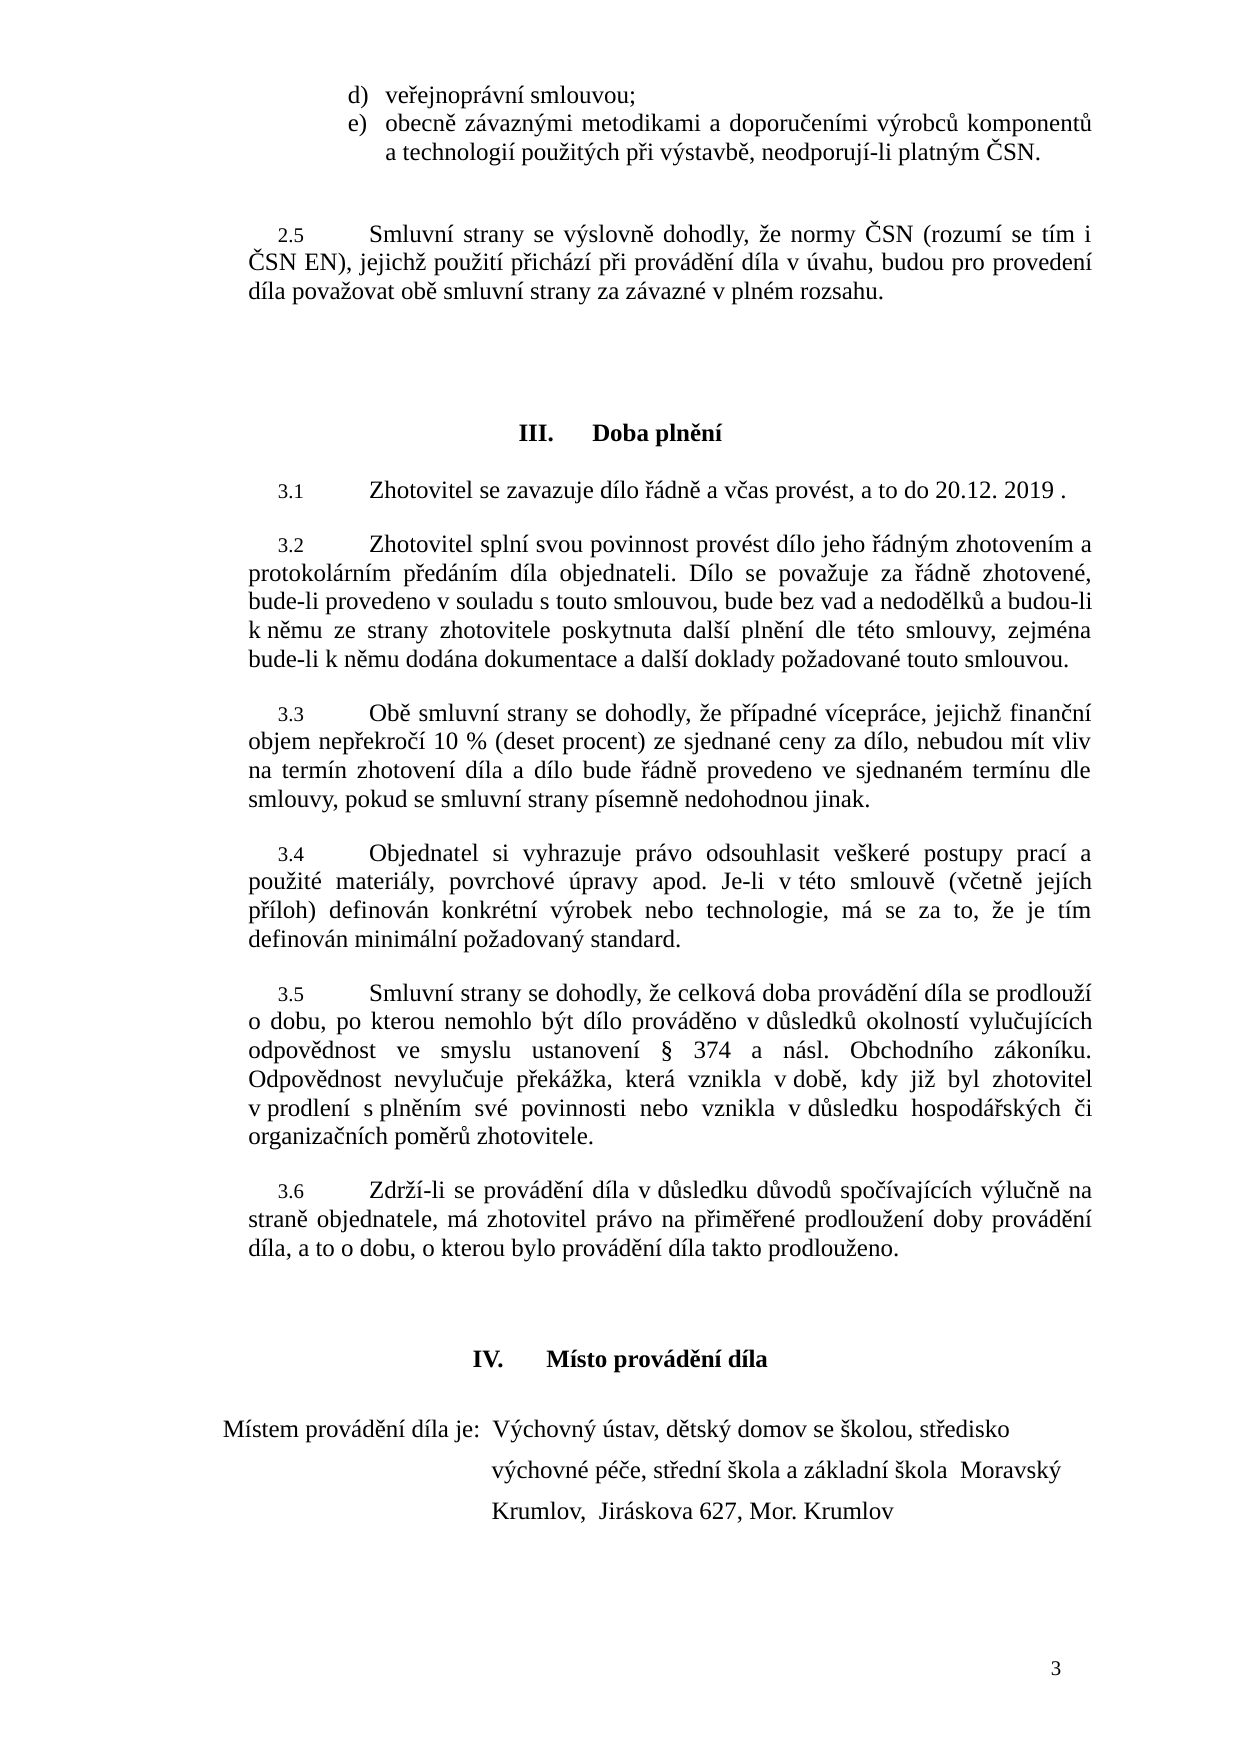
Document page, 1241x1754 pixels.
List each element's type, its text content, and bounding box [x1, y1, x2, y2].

text Krumlov, Jiráskova 627, Mor. Krumlov [148, 1496, 1092, 1525]
list Smluvní strany se dohodly, že celková doba provádění díla se prodlouží o dobu, po kterou nemohlo být dílo prováděno v důsledků okolností vylučujících odpovědnost ve smyslu ustanovení § násl. Obchodního zákoníku. Odpovědnost nevylučuje překážka, která vznikla v době, kdy již byl zhotovitel v prodlení s plněním své povinnosti nebo vznikla v důsledku hospodářských či organizačních poměrů zhotovitele. [248, 978, 1092, 1150]
list Zhotovitel se zavazuje dílo řádně a včas provést, a to do 20.12. 2019 . [248, 475, 1092, 504]
text Místem provádění díla je: Výchovný ústav, dětský domov se školou, středisko [148, 1414, 1092, 1443]
list Smluvní strany se výslovně dohodly, že normy ČSN (rozumí se tím i ČSN EN), jejichž použití přichází při provádění díla v úvahu, budou pro provedení díla považovat obě smluvní strany za závazné v plném rozsahu. [248, 219, 1092, 305]
list Obě smluvní strany se dohodly, že případné vícepráce, jejichž finanční objem nepřekročí 10 % (deset procent) ze sjednané ceny za dílo, nebudou mít vliv na termín zhotovení díla a dílo bude řádně provedeno ve sjednaném termínu dle smlouvy, pokud se smluvní strany písemně nedohodnou jinak. [248, 698, 1092, 813]
text IV. Místo provádění díla [148, 1344, 1092, 1373]
text III. Doba plnění [148, 418, 1092, 446]
list Zhotovitel splní svou povinnost provést dílo jeho řádným zhotovením a protokolárním předáním díla objednateli. Dílo se považuje za řádně zhotovené, bude-li provedeno v souladu s touto smlouvou, bude bez vad a nedodělků a budou-li k němu ze strany zhotovitele poskytnuta další plnění dle této smlouvy, zejména bude-li k němu dodána dokumentace a další doklady požadované touto smlouvou. [248, 529, 1092, 673]
list Zdrží-li se provádění díla v důsledku důvodů spočívajících výlučně na straně objednatele, má zhotovitel právo na přiměřené prodloužení doby provádění díla, a to o dobu, o kterou bylo provádění díla takto prodlouženo. [248, 1175, 1092, 1261]
list Objednatel si vyhrazuje právo odsouhlasit veškeré postupy prací a použité materiály, povrchové úpravy apod. Je-li v této smlouvě (včetně jejích příloh) definován konkrétní výrobek nebo technologie, má se za to, že je tím definován minimální požadovaný standard. [248, 838, 1092, 953]
list obecně závaznými metodikami a doporučeními výrobců komponentů a technologií použitých při výstavbě, neodporují-li platným ČSN. [348, 108, 1092, 166]
list veřejnoprávní smlouvou; [348, 80, 1092, 108]
text výchovné péče, střední škola a základní škola Moravský [148, 1455, 1092, 1484]
